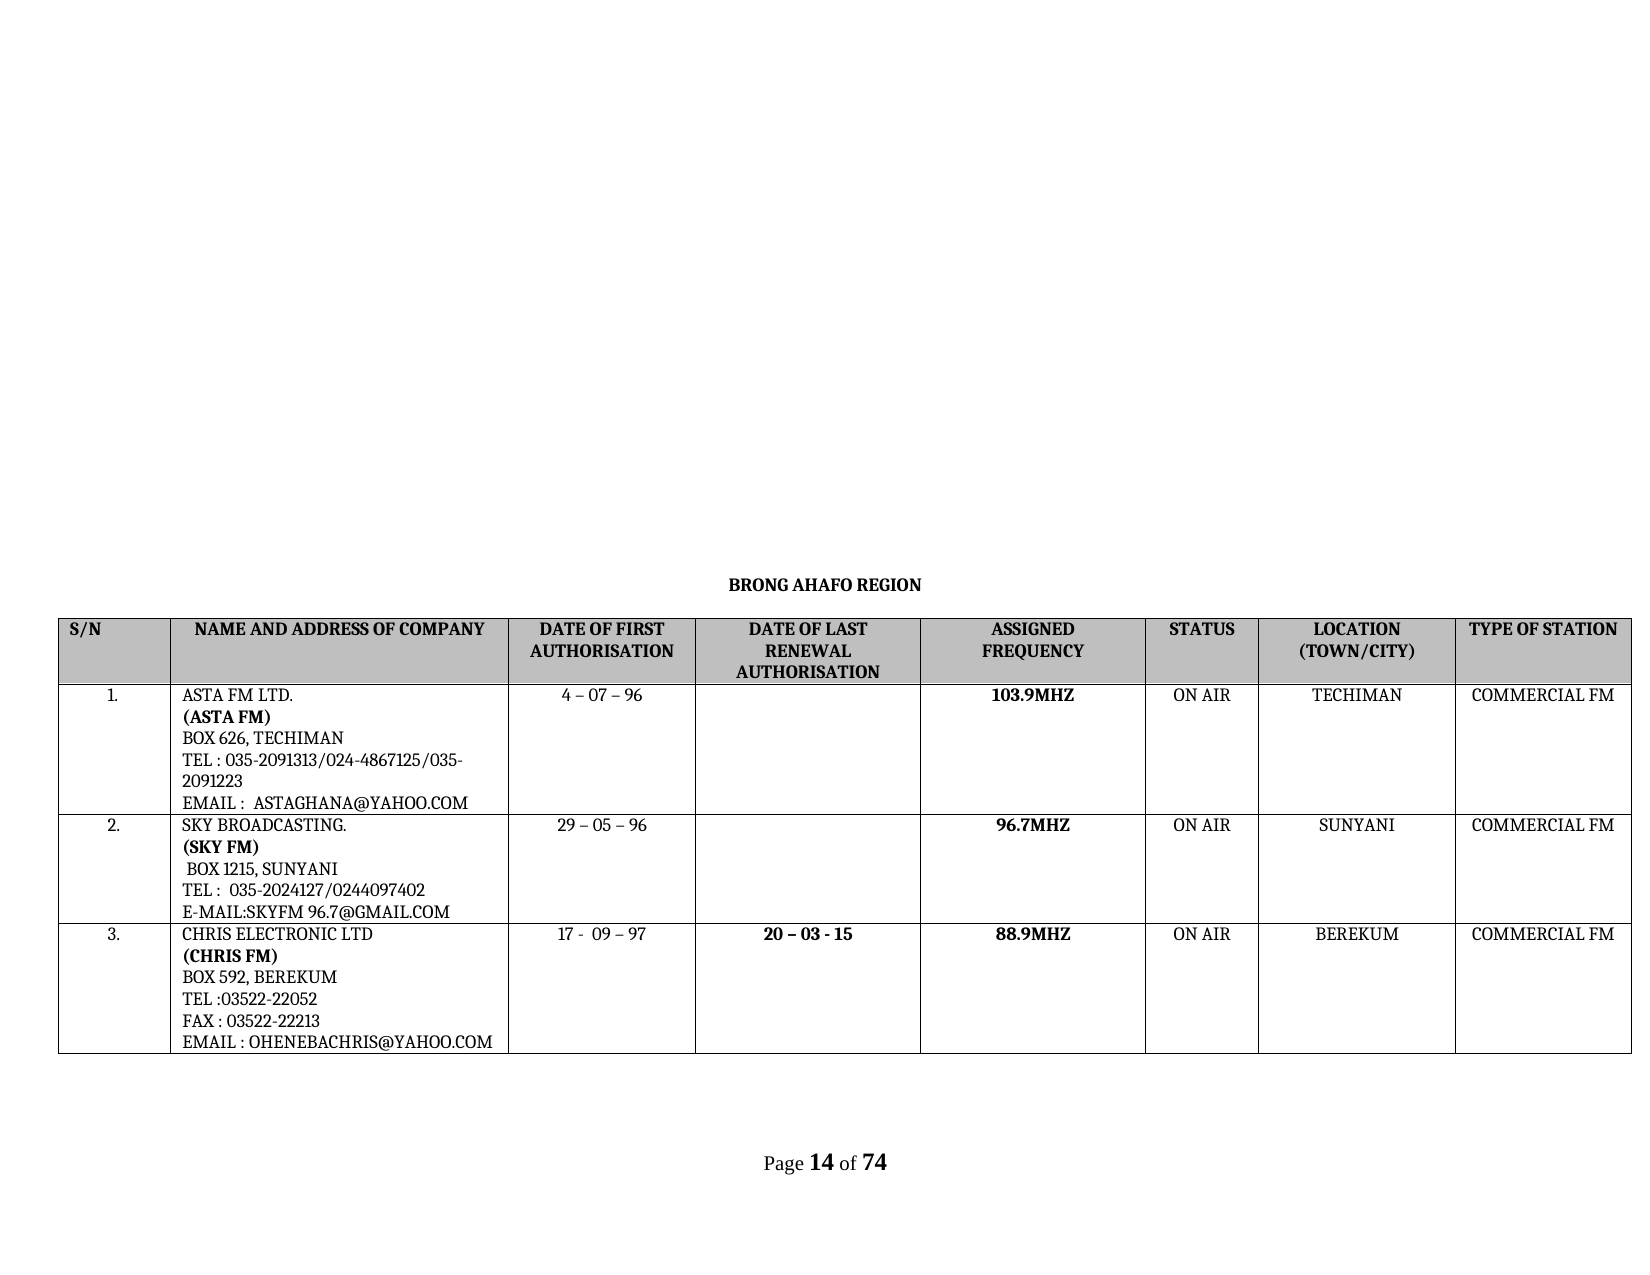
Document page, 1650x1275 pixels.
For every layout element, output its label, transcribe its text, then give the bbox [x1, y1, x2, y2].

table_header S/N [59, 619, 170, 683]
table_cell 103.9MHZ [921, 685, 1145, 814]
table_header LOCATION (TOWN/CITY) [1259, 619, 1455, 683]
table_cell [59, 924, 170, 1053]
table_cell ON AIR [1146, 685, 1258, 814]
table_cell ON AIR [1146, 924, 1258, 1053]
table_cell [696, 685, 920, 814]
table_cell 20 – 03 - 15 [696, 924, 920, 1053]
table_cell SKY BROADCASTING. (SKY FM) BOX 1215, SUNYANI TEL : 035-2024127/0244097402 E-MAIL:SKYFM 96.7@GMAIL.COM [171, 815, 508, 923]
table_header DATE OF FIRST AUTHORISATION [509, 619, 695, 683]
table_header DATE OF LAST RENEWAL AUTHORISATION [696, 619, 920, 683]
table_cell COMMERCIAL FM [1456, 815, 1631, 923]
table_cell COMMERCIAL FM [1456, 924, 1631, 1053]
subtitle BRONG AHAFO REGION [150, 575, 1500, 596]
table_cell TECHIMAN [1259, 685, 1455, 814]
table_cell [59, 685, 170, 814]
table_cell CHRIS ELECTRONIC LTD (CHRIS FM) BOX 592, BEREKUM TEL :03522-22052 FAX : 03522-22213 EMAIL : OHENEBACHRIS@YAHOO.COM [171, 924, 508, 1053]
table_cell COMMERCIAL FM [1456, 685, 1631, 814]
table_cell ON AIR [1146, 815, 1258, 923]
table_cell 96.7MHZ [921, 815, 1145, 923]
table_cell 4 – 07 – 96 [509, 685, 695, 814]
table_cell [59, 815, 170, 923]
table_cell 29 – 05 – 96 [509, 815, 695, 923]
table_cell SUNYANI [1259, 815, 1455, 923]
table_cell 17 - 09 – 97 [509, 924, 695, 1053]
table_cell ASTA FM LTD. (ASTA FM) BOX 626, TECHIMAN TEL : 035-2091313/024-4867125/035-2091223 EMAIL : ASTAGHANA@YAHOO.COM [171, 685, 508, 814]
table_header NAME AND ADDRESS OF COMPANY [171, 619, 508, 683]
table_cell BEREKUM [1259, 924, 1455, 1053]
table_header TYPE OF STATION [1456, 619, 1631, 683]
table_header ASSIGNED FREQUENCY [921, 619, 1145, 683]
table_cell 88.9MHZ [921, 924, 1145, 1053]
table_cell [696, 815, 920, 923]
table_header STATUS [1146, 619, 1258, 683]
